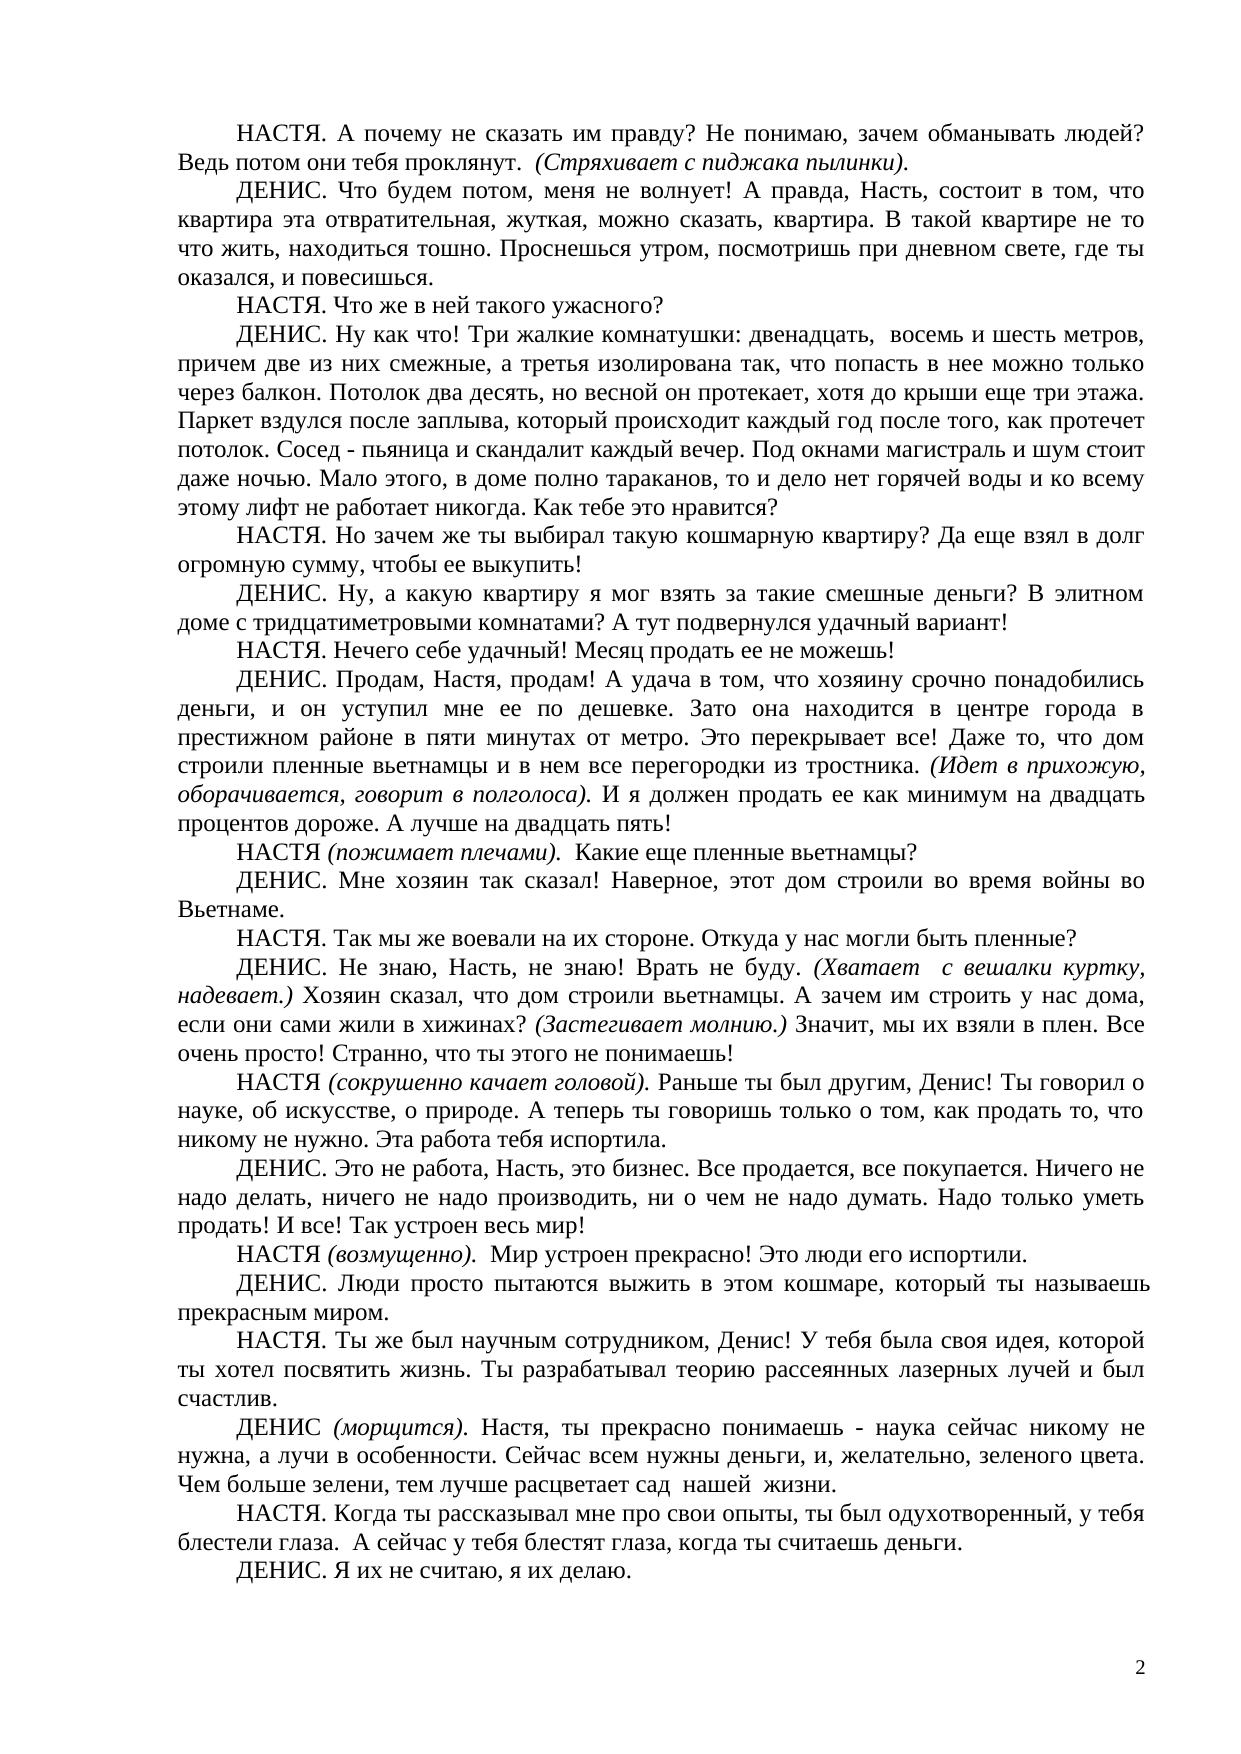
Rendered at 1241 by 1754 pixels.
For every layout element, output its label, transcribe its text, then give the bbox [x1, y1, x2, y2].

text ДЕНИС. Мне хозяин так сказал! Наверное, этот дом строили во время войны во Вьетнаме. [177, 866, 1146, 923]
text НАСТЯ (пожимает плечами). Какие еще пленные вьетнамцы? [177, 837, 1146, 866]
text НАСТЯ. Когда ты рассказывал мне про свои опыты, ты был одухотворенный, у тебя блестели глаза. А сейчас у тебя блестят глаза, когда ты считаешь деньги. [177, 1498, 1146, 1556]
text ДЕНИС. Что будем потом, меня не волнует! А правда, Насть, состоит в том, что квартира эта отвратительная, жуткая, можно сказать, квартира. В такой квартире не то что жить, находиться тошно. Проснешься утром, посмотришь при дневном свете, где ты оказался, и повесишься. [177, 176, 1146, 291]
text НАСТЯ. Но зачем же ты выбирал такую кошмарную квартиру? Да еще взял в долг огромную сумму, чтобы ее выкупить! [177, 521, 1146, 578]
text НАСТЯ (сокрушенно качает головой). Раньше ты был другим, Денис! Ты говорил о науке, об искусстве, о природе. А теперь ты говоришь только о том, как продать то, что никому не нужно. Эта работа тебя испортила. [177, 1067, 1146, 1153]
text ДЕНИС. Я их не считаю, я их делаю. [177, 1556, 1146, 1584]
text НАСТЯ. Ты же был научным сотрудником, Денис! У тебя была своя идея, которой ты хотел посвятить жизнь. Ты разрабатывал теорию рассеянных лазерных лучей и был счастлив. [177, 1326, 1146, 1412]
text ДЕНИС. Не знаю, Насть, не знаю! Врать не буду. (Хватает с вешалки куртку, надевает.) Хозяин сказал, что дом строили вьетнамцы. А зачем им строить у нас дома, если они сами жили в хижинах? (Застегивает молнию.) Значит, мы их взяли в плен. Все очень просто! Странно, что ты этого не понимаешь! [177, 952, 1146, 1067]
text ДЕНИС. Ну как что! Три жалкие комнатушки: двенадцать, восемь и шесть метров, причем две из них смежные, а третья изолирована так, что попасть в нее можно только через балкон. Потолок два десять, но весной он протекает, хотя до крыши еще три этажа. Паркет вздулся после заплыва, который происходит каждый год после того, как протечет потолок. Сосед - пьяница и скандалит каждый вечер. Под окнами магистраль и шум стоит даже ночью. Мало этого, в доме полно тараканов, то и дело нет горячей воды и ко всему этому лифт не работает никогда. Как тебе это нравится? [177, 319, 1146, 521]
text ДЕНИС. Люди просто пытаются выжить в этом кошмаре, который ты называешь прекрасным миром. [177, 1268, 1152, 1326]
text ДЕНИС. Продам, Настя, продам! А удача в том, что хозяину срочно понадобились деньги, и он уступил мне ее по дешевке. Зато она находится в центре города в престижном районе в пяти минутах от метро. Это перекрывает все! Даже то, что дом строили пленные вьетнамцы и в нем все перегородки из тростника. (Идет в прихожую, оборачивается, говорит в полголоса). И я должен продать ее как минимум на двадцать процентов дороже. А лучше на двадцать пять! [177, 664, 1146, 837]
text НАСТЯ. Что же в ней такого ужасного? [177, 291, 1146, 319]
text ДЕНИС. Ну, а какую квартиру я мог взять за такие смешные деньги? В элитном доме с тридцатиметровыми комнатами? А тут подвернулся удачный вариант! [177, 578, 1146, 636]
text НАСТЯ. А почему не сказать им правду? Не понимаю, зачем обманывать людей? Ведь потом они тебя проклянут. (Стряхивает с пиджака пылинки). [177, 118, 1146, 176]
text ДЕНИС. Это не работа, Насть, это бизнес. Все продается, все покупается. Ничего не надо делать, ничего не надо производить, ни о чем не надо думать. Надо только уметь продать! И все! Так устроен весь мир! [177, 1153, 1146, 1239]
text НАСТЯ (возмущенно). Мир устроен прекрасно! Это люди его испортили. [177, 1239, 1152, 1268]
text НАСТЯ. Нечего себе удачный! Месяц продать ее не можешь! [177, 636, 1146, 664]
text НАСТЯ. Так мы же воевали на их стороне. Откуда у нас могли быть пленные? [177, 923, 1146, 952]
text ДЕНИС (морщится). Настя, ты прекрасно понимаешь - наука сейчас никому не нужна, а лучи в особенности. Сейчас всем нужны деньги, и, желательно, зеленого цвета. Чем больше зелени, тем лучше расцветает сад нашей жизни. [177, 1412, 1146, 1498]
